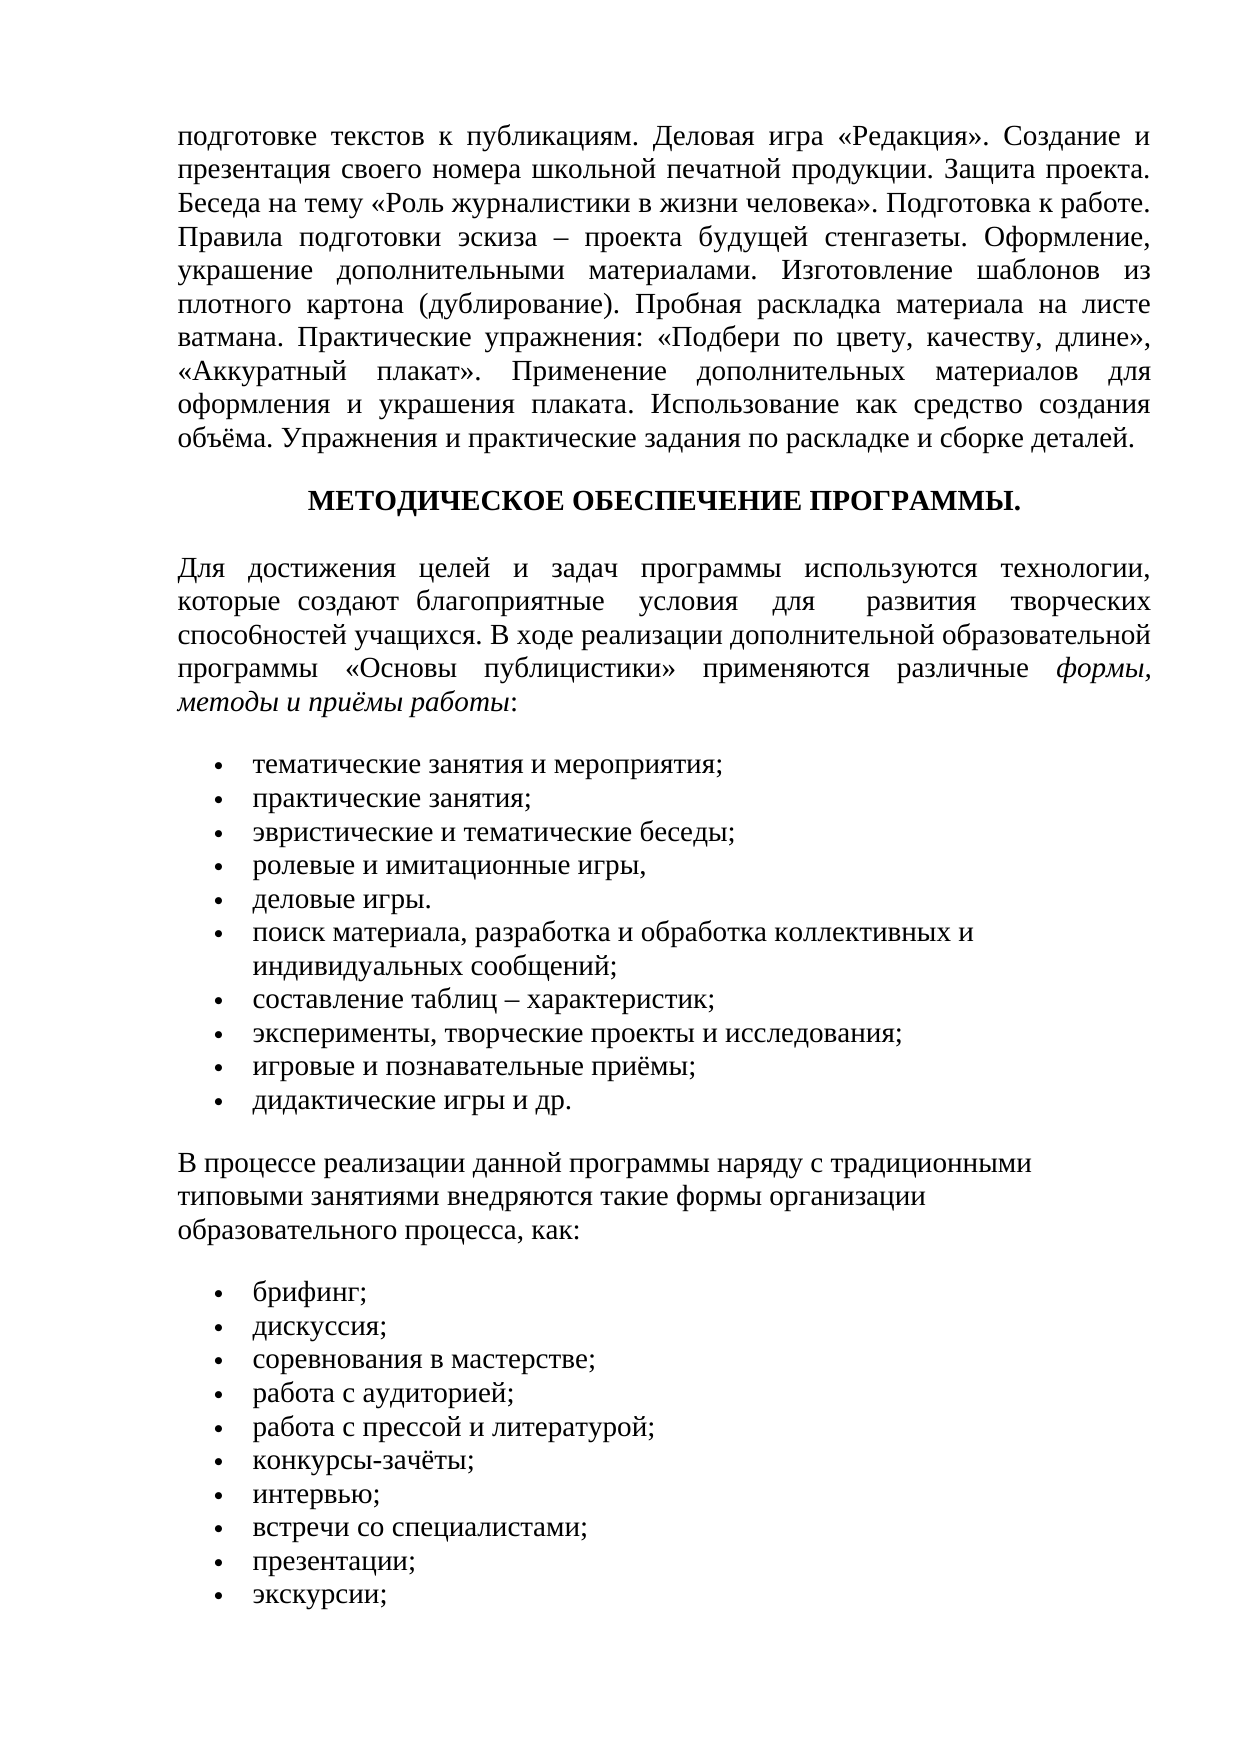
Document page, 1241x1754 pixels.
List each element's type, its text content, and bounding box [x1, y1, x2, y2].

list экскурсии; [215, 1576, 1152, 1610]
list брифинг; [215, 1274, 1152, 1308]
text Для достижения целей и задач программы используются технологии, которые создают благоприятные условия для развития творческих спосо6ностей учащихся. В ходе реализации дополнительной образовательной программы «Основы публицистики» применяются различные формы, методы и приёмы работы: [177, 550, 1152, 717]
list презентации; [215, 1543, 1152, 1576]
list соревнования в мастерстве; [215, 1342, 1152, 1375]
list работа с аудиторией; [215, 1375, 1152, 1409]
list конкурсы-зачёты; [215, 1442, 1152, 1476]
list дискуссия; [215, 1308, 1152, 1342]
list практические занятия; [215, 780, 1152, 814]
list интервью; [215, 1476, 1152, 1509]
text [177, 118, 1152, 453]
list игровые и познавательные приёмы; [215, 1048, 1152, 1082]
text МЕТОДИЧЕСКОЕ ОБЕСПЕЧЕНИЕ ПРОГРАММЫ. [177, 483, 1152, 516]
list деловые игры. [215, 881, 1152, 914]
list тематические занятия и мероприятия; [215, 747, 1152, 780]
list составление таблиц – характеристик; [215, 981, 1152, 1015]
list работа с прессой и литературой; [215, 1409, 1152, 1442]
list эвристические и тематические беседы; [215, 814, 1152, 847]
list поиск материала, разработка и обработка коллективных и индивидуальных сообщений; [215, 914, 1152, 981]
text В процессе реализации данной программы наряду с традиционными типовыми занятиями внедряются такие формы организации образовательного процесса, как: [177, 1145, 1152, 1245]
list ролевые и имитационные игры, [215, 847, 1152, 881]
list дидактические игры и др. [215, 1082, 1152, 1116]
list эксперименты, творческие проекты и исследования; [215, 1015, 1152, 1048]
list встречи со специалистами; [215, 1509, 1152, 1543]
